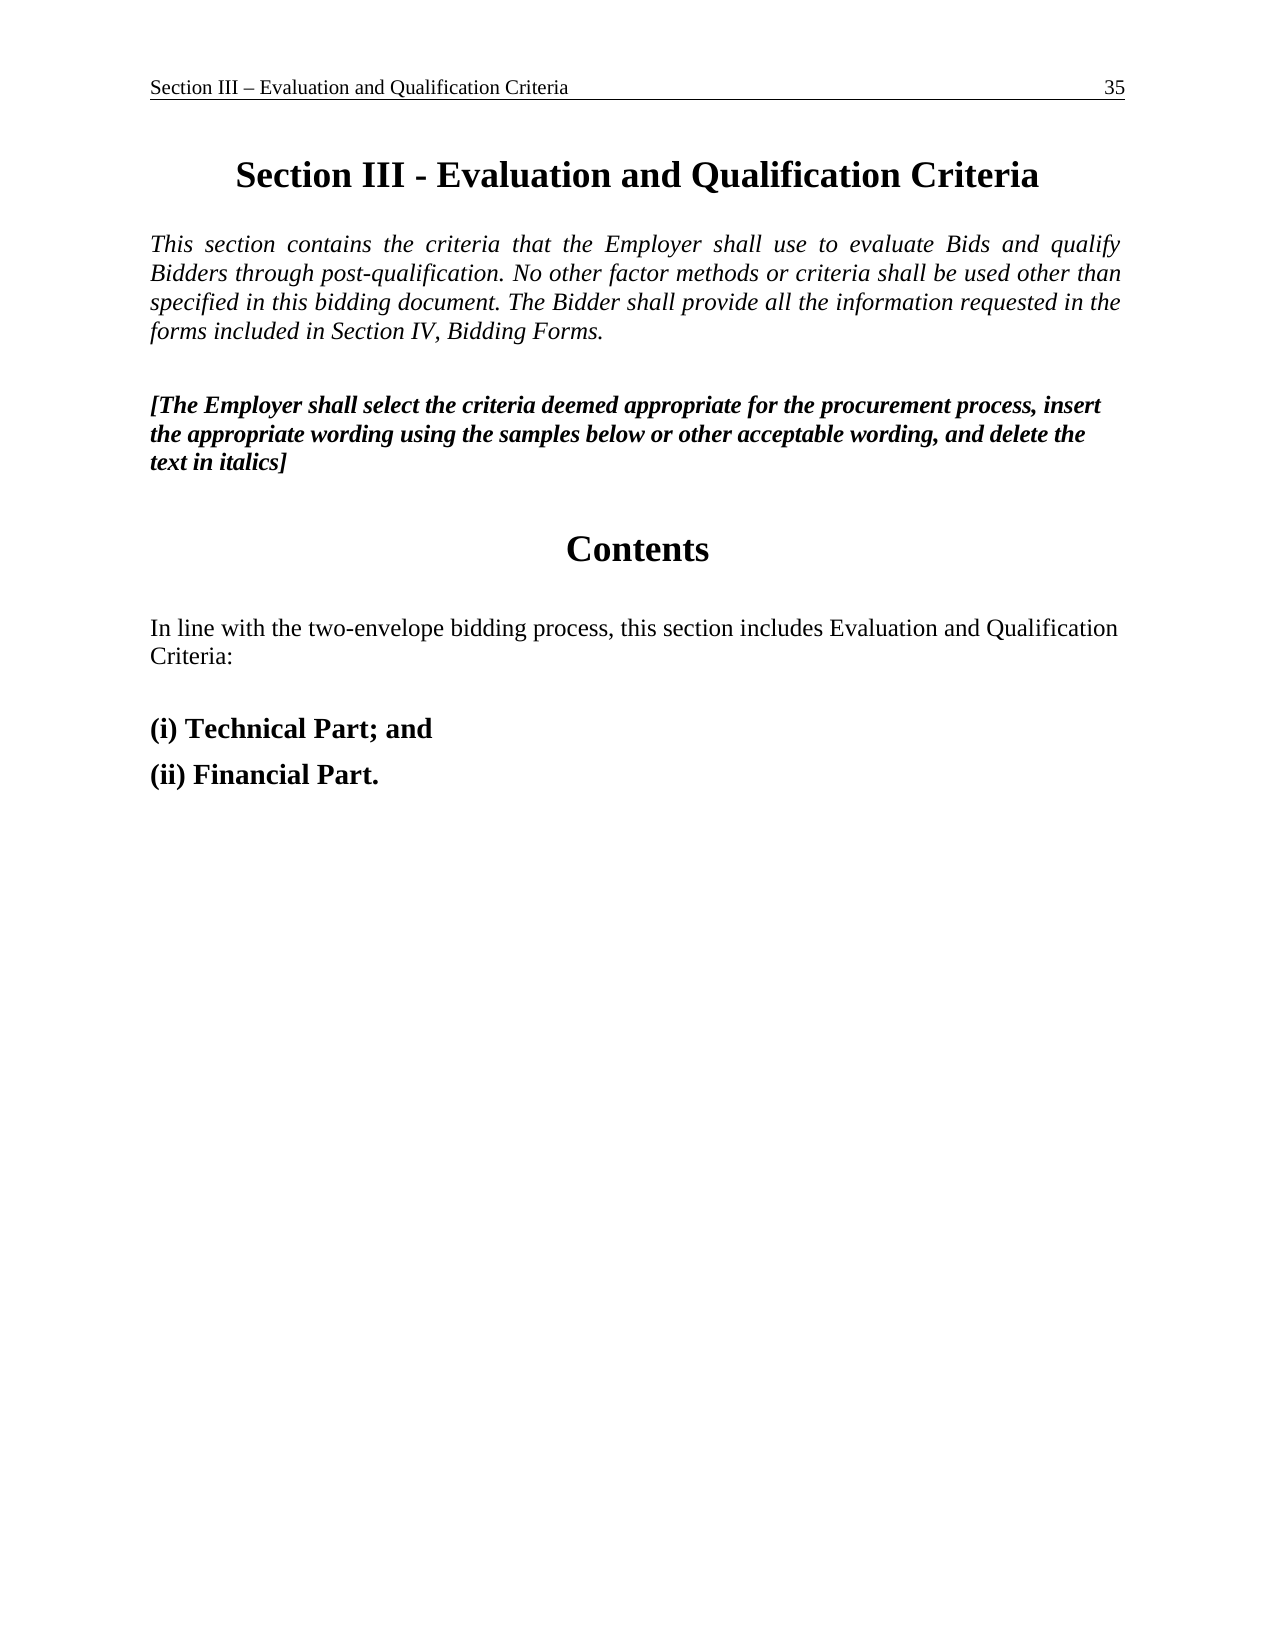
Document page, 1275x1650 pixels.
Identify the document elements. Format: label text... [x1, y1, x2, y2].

text (ii) Financial Part. [150, 757, 1125, 791]
subtitle Section III - Evaluation and Qualification Criteria [150, 153, 1125, 196]
text Contents [150, 526, 1125, 569]
subtitle In line with the two-envelope bidding process, this section includes Evaluation and Qualification Criteria: [150, 613, 1125, 670]
text This section contains the criteria that the Employer shall use to evaluate Bids and qualify Bidders through post-qualification. No other factor methods or criteria shall be used other than specified in this bidding document. The Bidder shall provide all the information requested in the forms included in Section IV, Bidding Forms. [150, 229, 1125, 344]
text [The Employer shall select the criteria deemed appropriate for the procurement process, insert the appropriate wording using the samples below or other acceptable wording, and delete the text in italics] [150, 390, 1125, 476]
subtitle (i) Technical Part; and [150, 711, 1125, 745]
